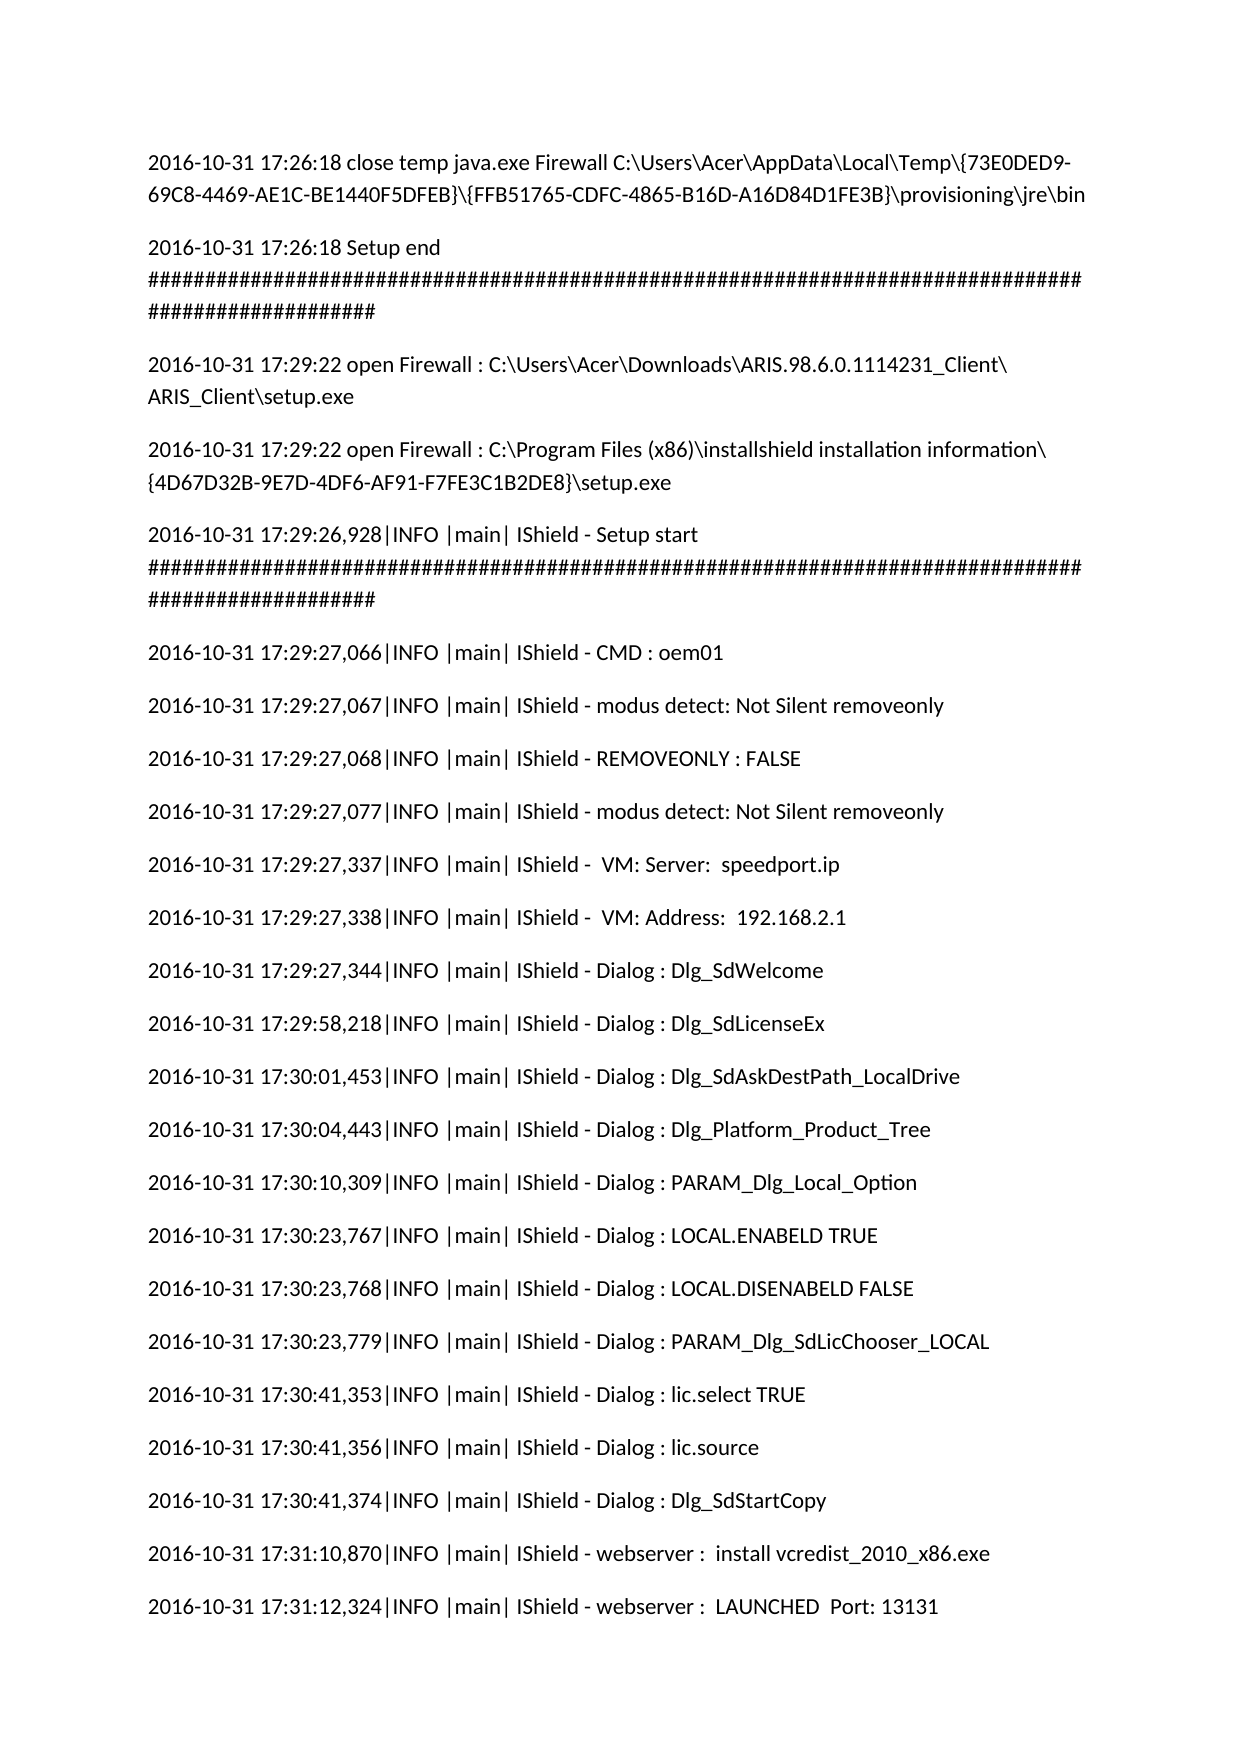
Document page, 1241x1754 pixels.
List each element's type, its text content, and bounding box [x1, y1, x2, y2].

text 2016-10-31 17:30:10,309|INFO |main| IShield - Dialog : PARAM_Dlg_Local_Option [148, 1168, 1093, 1196]
text 2016-10-31 17:29:27,066|INFO |main| IShield - CMD : oem01 [148, 638, 1093, 666]
text 2016-10-31 17:29:27,344|INFO |main| IShield - Dialog : Dlg_SdWelcome [148, 956, 1093, 984]
text 2016-10-31 17:29:22 open Firewall : C:\Program Files (x86)\installshield installation information\{4D67D32B-9E7D-4DF6-AF91-F7FE3C1B2DE8}\setup.exe [148, 435, 1093, 496]
text 2016-10-31 17:29:27,337|INFO |main| IShield - VM: Server: speedport.ip [148, 850, 1093, 878]
text 2016-10-31 17:29:27,338|INFO |main| IShield - VM: Address: 192.168.2.1 [148, 903, 1093, 931]
text 2016-10-31 17:30:23,779|INFO |main| IShield - Dialog : PARAM_Dlg_SdLicChooser_LOCAL [148, 1327, 1093, 1355]
text 2016-10-31 17:29:27,067|INFO |main| IShield - modus detect: Not Silent removeonly [148, 691, 1093, 719]
text 2016-10-31 17:31:10,870|INFO |main| IShield - webserver : install vcredist_2010_x86.exe [148, 1539, 1093, 1567]
text 2016-10-31 17:29:26,928|INFO |main| IShield - Setup start ###################################################################################################### [148, 521, 1093, 613]
text 2016-10-31 17:30:23,768|INFO |main| IShield - Dialog : LOCAL.DISENABELD FALSE [148, 1274, 1093, 1302]
text 2016-10-31 17:26:18 close temp java.exe Firewall C:\Users\Acer\AppData\Local\Temp\{73E0DED9-69C8-4469-AE1C-BE1440F5DFEB}\{FFB51765-CDFC-4865-B16D-A16D84D1FE3B}\provisioning\jre\bin [148, 148, 1093, 208]
text 2016-10-31 17:30:01,453|INFO |main| IShield - Dialog : Dlg_SdAskDestPath_LocalDrive [148, 1062, 1093, 1090]
text 2016-10-31 17:29:58,218|INFO |main| IShield - Dialog : Dlg_SdLicenseEx [148, 1009, 1093, 1037]
text 2016-10-31 17:30:04,443|INFO |main| IShield - Dialog : Dlg_Platform_Product_Tree [148, 1115, 1093, 1143]
text 2016-10-31 17:30:41,356|INFO |main| IShield - Dialog : lic.source [148, 1433, 1093, 1461]
text 2016-10-31 17:29:27,077|INFO |main| IShield - modus detect: Not Silent removeonly [148, 797, 1093, 825]
text 2016-10-31 17:31:12,324|INFO |main| IShield - webserver : LAUNCHED Port: 13131 [148, 1592, 1093, 1620]
text 2016-10-31 17:30:41,374|INFO |main| IShield - Dialog : Dlg_SdStartCopy [148, 1486, 1093, 1514]
text 2016-10-31 17:29:22 open Firewall : C:\Users\Acer\Downloads\ARIS.98.6.0.1114231_Client\ARIS_Client\setup.exe [148, 350, 1093, 410]
text 2016-10-31 17:30:41,353|INFO |main| IShield - Dialog : lic.select TRUE [148, 1380, 1093, 1408]
text 2016-10-31 17:30:23,767|INFO |main| IShield - Dialog : LOCAL.ENABELD TRUE [148, 1221, 1093, 1249]
text 2016-10-31 17:29:27,068|INFO |main| IShield - REMOVEONLY : FALSE [148, 744, 1093, 772]
text 2016-10-31 17:26:18 Setup end ###################################################################################################### [148, 233, 1093, 325]
